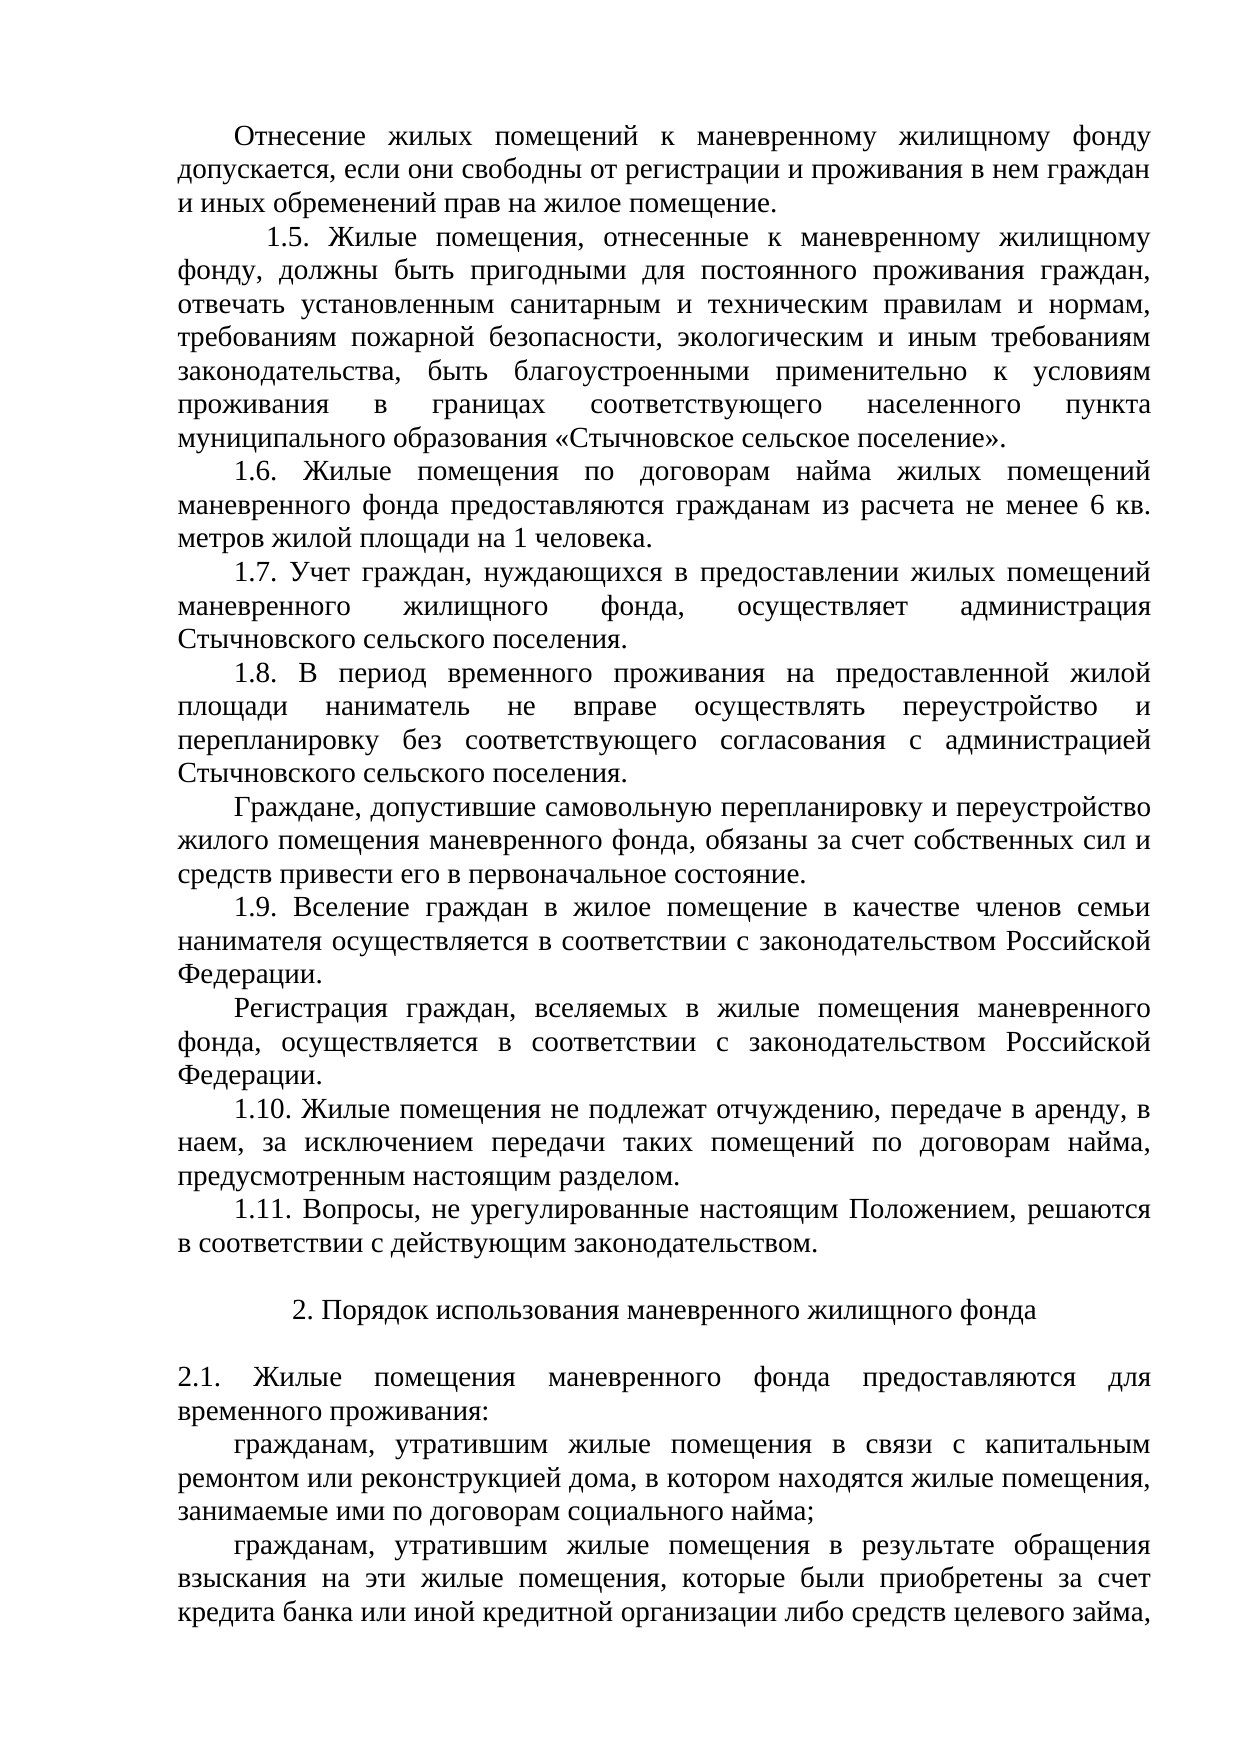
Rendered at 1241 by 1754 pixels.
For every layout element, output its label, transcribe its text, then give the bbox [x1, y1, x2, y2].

text 2. Порядок использования маневренного жилищного фонда [177, 1292, 1152, 1326]
text 2.1. Жилые помещения маневренного фонда предоставляются для временного проживания: [177, 1359, 1152, 1426]
text 1.6. Жилые помещения по договорам найма жилых помещений маневренного фонда предоставляются гражданам из расчета не менее 6 кв. метров жилой площади на 1 человека. [177, 453, 1152, 554]
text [177, 1527, 1152, 1627]
text 1.9. Вселение граждан в жилое помещение в качестве членов семьи нанимателя осуществляется в соответствии с законодательством Российской Федерации. [177, 889, 1152, 990]
text 1.8. В период временного проживания на предоставленной жилой площади наниматель не вправе осуществлять переустройство и перепланировку без соответствующего согласования с администрацией Стычновского сельского поселения. [177, 655, 1152, 789]
text Регистрация граждан, вселяемых в жилые помещения маневренного фонда, осуществляется в соответствии с законодательством Российской Федерации. [177, 990, 1152, 1091]
text 1.10. Жилые помещения не подлежат отчуждению, передаче в аренду, в наем, за исключением передачи таких помещений по договорам найма, предусмотренным настоящим разделом. [177, 1091, 1152, 1191]
text 1.11. Вопросы, не урегулированные настоящим Положением, решаются в соответствии с действующим законодательством. [177, 1191, 1152, 1258]
text гражданам, утратившим жилые помещения в связи с капитальным ремонтом или реконструкцией дома, в котором находятся жилые помещения, занимаемые ими по договорам социального найма; [177, 1426, 1152, 1527]
text 1.5. Жилые помещения, отнесенные к маневренному жилищному фонду, должны быть пригодными для постоянного проживания граждан, отвечать установленным санитарным и техническим правилам и нормам, требованиям пожарной безопасности, экологическим и иным требованиям законодательства, быть благоустроенными применительно к условиям проживания в границах соответствующего населенного пункта муниципального образования «Стычновское сельское поселение». [177, 219, 1152, 453]
text Отнесение жилых помещений к маневренному жилищному фонду допускается, если они свободны от регистрации и проживания в нем граждан и иных обременений прав на жилое помещение. [177, 118, 1152, 219]
text 1.7. Учет граждан, нуждающихся в предоставлении жилых помещений маневренного жилищного фонда, осуществляет администрация Стычновского сельского поселения. [177, 554, 1152, 655]
text Граждане, допустившие самовольную перепланировку и переустройство жилого помещения маневренного фонда, обязаны за счет собственных сил и средств привести его в первоначальное состояние. [177, 789, 1152, 889]
